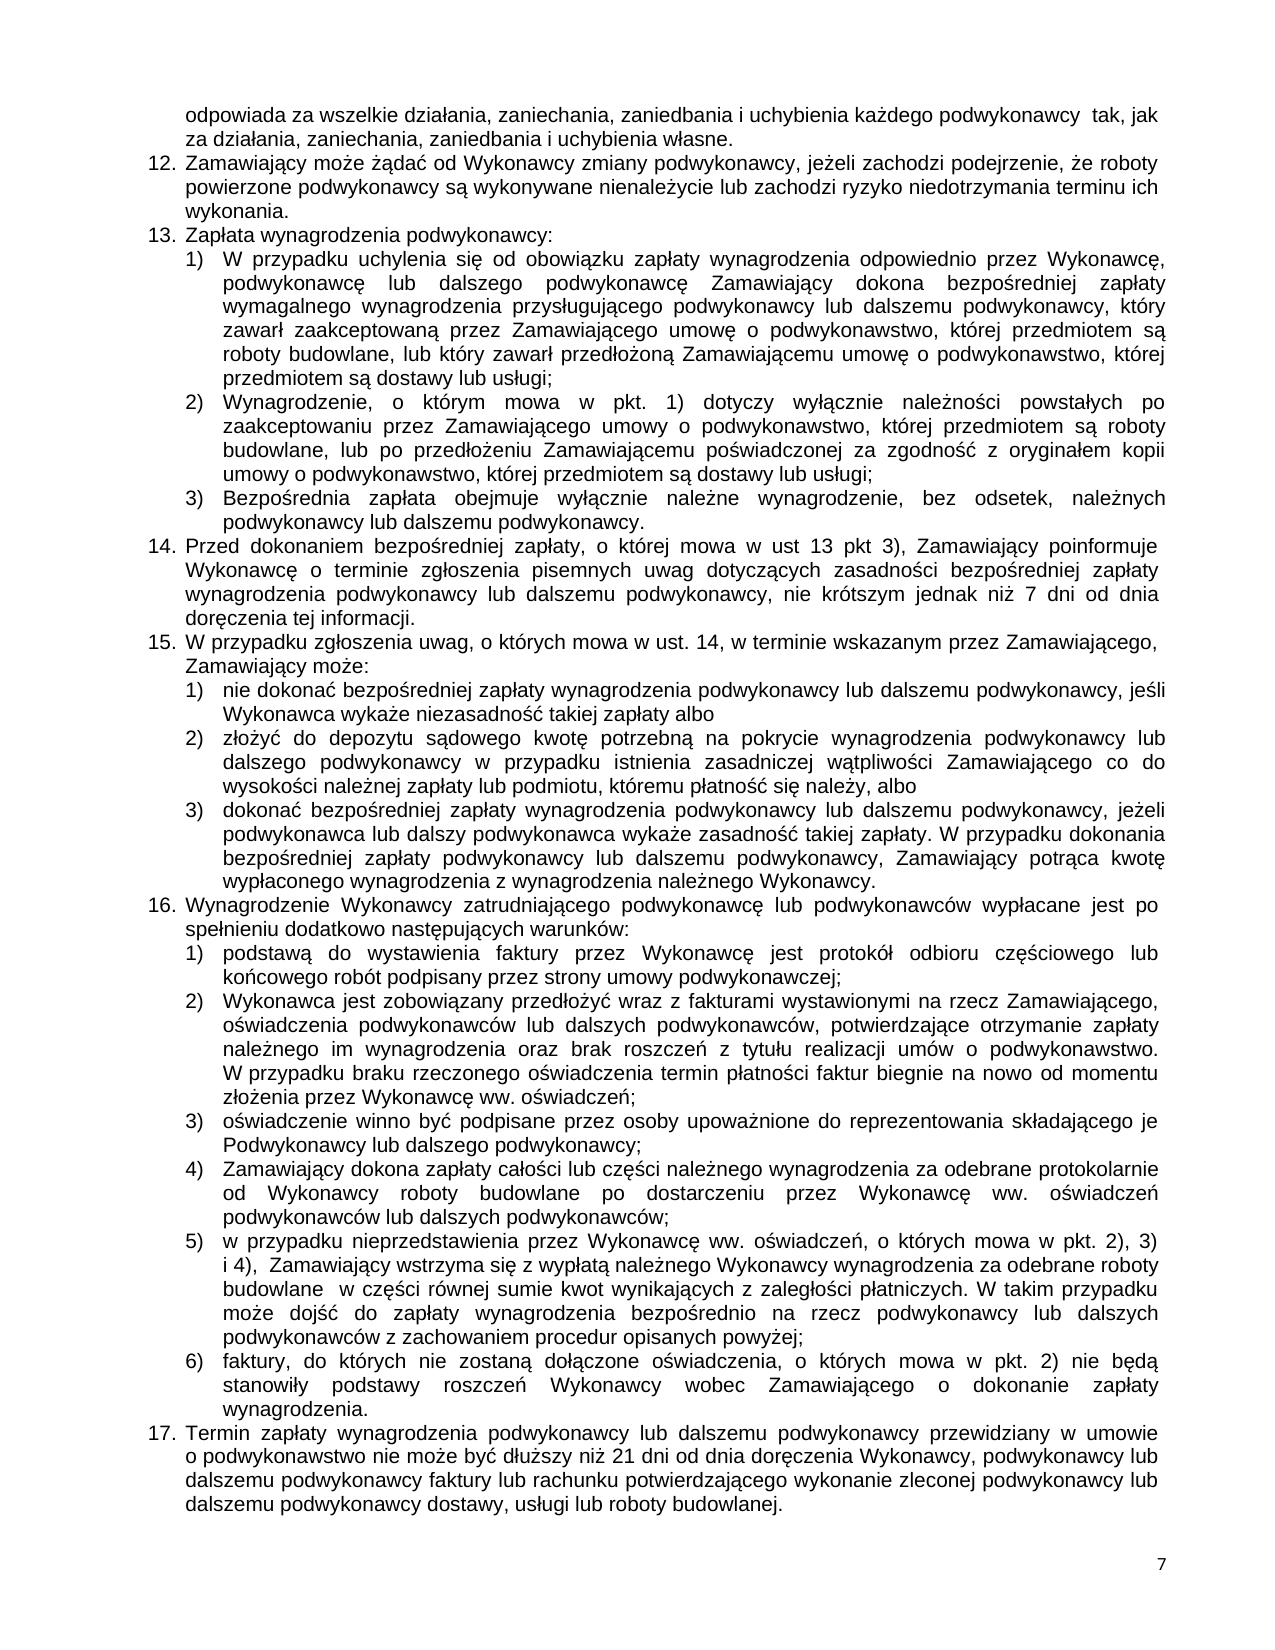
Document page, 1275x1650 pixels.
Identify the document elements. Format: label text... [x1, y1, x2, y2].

list Zamawiający dokona zapłaty całości lub części należnego wynagrodzenia za odebrane protokolarnie od Wykonawcy roboty budowlane po dostarczeniu przez Wykonawcę ww. oświadczeń podwykonawców lub dalszych podwykonawców; [185, 1157, 1159, 1229]
list W przypadku zgłoszenia uwag, o których mowa w ust. 14, w terminie wskazanym przez Zamawiającego, Zamawiający może: [148, 630, 1159, 678]
list złożyć do depozytu sądowego kwotę potrzebną na pokrycie wynagrodzenia podwykonawcy lub dalszego podwykonawcy w przypadku istnienia zasadniczej wątpliwości Zamawiającego co do wysokości należnej zapłaty lub podmiotu, któremu płatność się należy, albo [185, 726, 1167, 797]
list oświadczenie winno być podpisane przez osoby upoważnione do reprezentowania składającego je Podwykonawcy lub dalszego podwykonawcy; [185, 1109, 1159, 1157]
list faktury, do których nie zostaną dołączone oświadczenia, o których mowa w pkt. 2) nie będą stanowiły podstawy roszczeń Wykonawcy wobec Zamawiającego o dokonanie zapłaty wynagrodzenia. [185, 1348, 1159, 1420]
list Przed dokonaniem bezpośredniej zapłaty, o której mowa w ust 13 pkt 3), Zamawiający poinformuje Wykonawcę o terminie zgłoszenia pisemnych uwag dotyczących zasadności bezpośredniej zapłaty wynagrodzenia podwykonawcy lub dalszemu podwykonawcy, nie krótszym jednak niż 7 dni od dnia doręczenia tej informacji. [148, 534, 1159, 630]
list Termin zapłaty wynagrodzenia podwykonawcy lub dalszemu podwykonawcy przewidziany w umowie o podwykonawstwo nie może być dłuższy niż 21 dni od dnia doręczenia Wykonawcy, podwykonawcy lub dalszemu podwykonawcy faktury lub rachunku potwierdzającego wykonanie zleconej podwykonawcy lub dalszemu podwykonawcy dostawy, usługi lub roboty budowlanej. [148, 1420, 1159, 1516]
list dokonać bezpośredniej zapłaty wynagrodzenia podwykonawcy lub dalszemu podwykonawcy, jeżeli podwykonawca lub dalszy podwykonawca wykaże zasadność takiej zapłaty. W przypadku dokonania bezpośredniej zapłaty podwykonawcy lub dalszemu podwykonawcy, Zamawiający potrąca kwotę wypłaconego wynagrodzenia z wynagrodzenia należnego Wykonawcy. [185, 797, 1167, 893]
list Zapłata wynagrodzenia podwykonawcy: [148, 222, 1159, 246]
list w przypadku nieprzedstawienia przez Wykonawcę ww. oświadczeń, o których mowa w pkt. 2), 3) i 4), Zamawiający wstrzyma się z wypłatą należnego Wykonawcy wynagrodzenia za odebrane roboty budowlane w części równej sumie kwot wynikających z zaległości płatniczych. W takim przypadku może dojść do zapłaty wynagrodzenia bezpośrednio na rzecz podwykonawcy lub dalszych podwykonawców z zachowaniem procedur opisanych powyżej; [185, 1229, 1159, 1348]
list Wynagrodzenie, o którym mowa w pkt. 1) dotyczy wyłącznie należności powstałych po zaakceptowaniu przez Zamawiającego umowy o podwykonawstwo, której przedmiotem są roboty budowlane, lub po przedłożeniu Zamawiającemu poświadczonej za zgodność z oryginałem kopii umowy o podwykonawstwo, której przedmiotem są dostawy lub usługi; [185, 390, 1167, 486]
list nie dokonać bezpośredniej zapłaty wynagrodzenia podwykonawcy lub dalszemu podwykonawcy, jeśli Wykonawca wykaże niezasadność takiej zapłaty albo [185, 678, 1167, 726]
list W przypadku uchylenia się od obowiązku zapłaty wynagrodzenia odpowiednio przez Wykonawcę, podwykonawcę lub dalszego podwykonawcę Zamawiający dokona bezpośredniej zapłaty wymagalnego wynagrodzenia przysługującego podwykonawcy lub dalszemu podwykonawcy, który zawarł zaakceptowaną przez Zamawiającego umowę o podwykonawstwo, której przedmiotem są roboty budowlane, lub który zawarł przedłożoną Zamawiającemu umowę o podwykonawstwo, której przedmiotem są dostawy lub usługi; [185, 246, 1167, 390]
list Zamawiający może żądać od Wykonawcy zmiany podwykonawcy, jeżeli zachodzi podejrzenie, że roboty powierzone podwykonawcy są wykonywane nienależycie lub zachodzi ryzyko niedotrzymania terminu ich wykonania. [148, 151, 1159, 222]
list podstawą do wystawienia faktury przez Wykonawcę jest protokół odbioru częściowego lub końcowego robót podpisany przez strony umowy podwykonawczej; [185, 941, 1159, 989]
list Wynagrodzenie Wykonawcy zatrudniającego podwykonawcę lub podwykonawców wypłacane jest po spełnieniu dodatkowo następujących warunków: [148, 893, 1159, 941]
list Bezpośrednia zapłata obejmuje wyłącznie należne wynagrodzenie, bez odsetek, należnych podwykonawcy lub dalszemu podwykonawcy. [185, 486, 1167, 534]
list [148, 103, 1159, 151]
list Wykonawca jest zobowiązany przedłożyć wraz z fakturami wystawionymi na rzecz Zamawiającego, oświadczenia podwykonawców lub dalszych podwykonawców, potwierdzające otrzymanie zapłaty należnego im wynagrodzenia oraz brak roszczeń z tytułu realizacji umów o podwykonawstwo. W przypadku braku rzeczonego oświadczenia termin płatności faktur biegnie na nowo od momentu złożenia przez Wykonawcę ww. oświadczeń; [185, 989, 1159, 1109]
